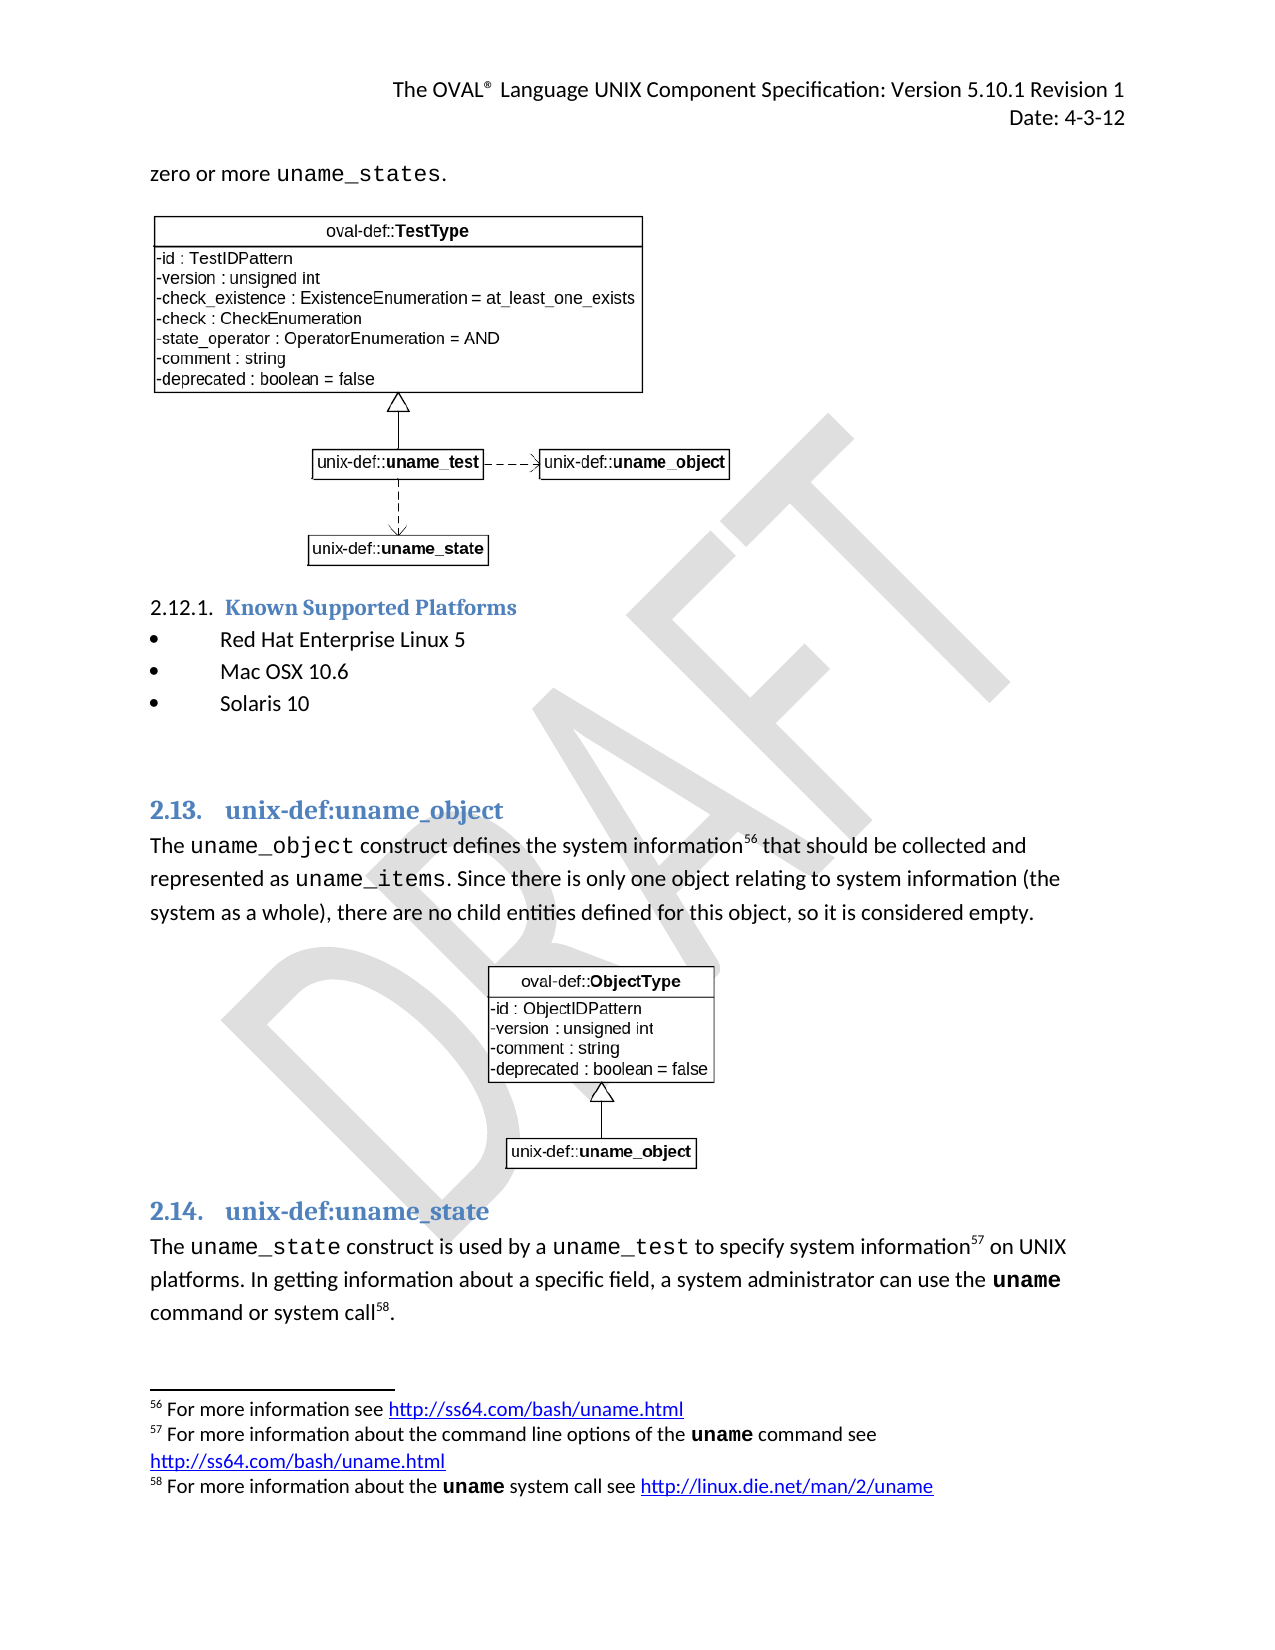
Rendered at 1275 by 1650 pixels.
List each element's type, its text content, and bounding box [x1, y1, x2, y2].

list Solaris 10 [150, 689, 1125, 717]
list Red Hat Enterprise Linux 5 [150, 625, 1125, 653]
text The uname_object construct defines the system information that should be collected and represented as uname_items. Since there is only one object relating to system information (the system as a whole), there are no child entities defined for this object, so it is considered empty. [150, 831, 1125, 926]
subtitle Known Supported Platforms [150, 593, 1125, 621]
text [150, 159, 1125, 568]
subtitle unix-def:uname_object [150, 795, 1125, 827]
text The uname_state construct is used by a uname_test to specify system information on UNIX platforms. In getting information about a specific field, a system administrator can use the uname command or system call. [150, 1232, 1125, 1326]
subtitle unix-def:uname_state [150, 1196, 1125, 1227]
list Mac OSX 10.6 [150, 657, 1125, 685]
